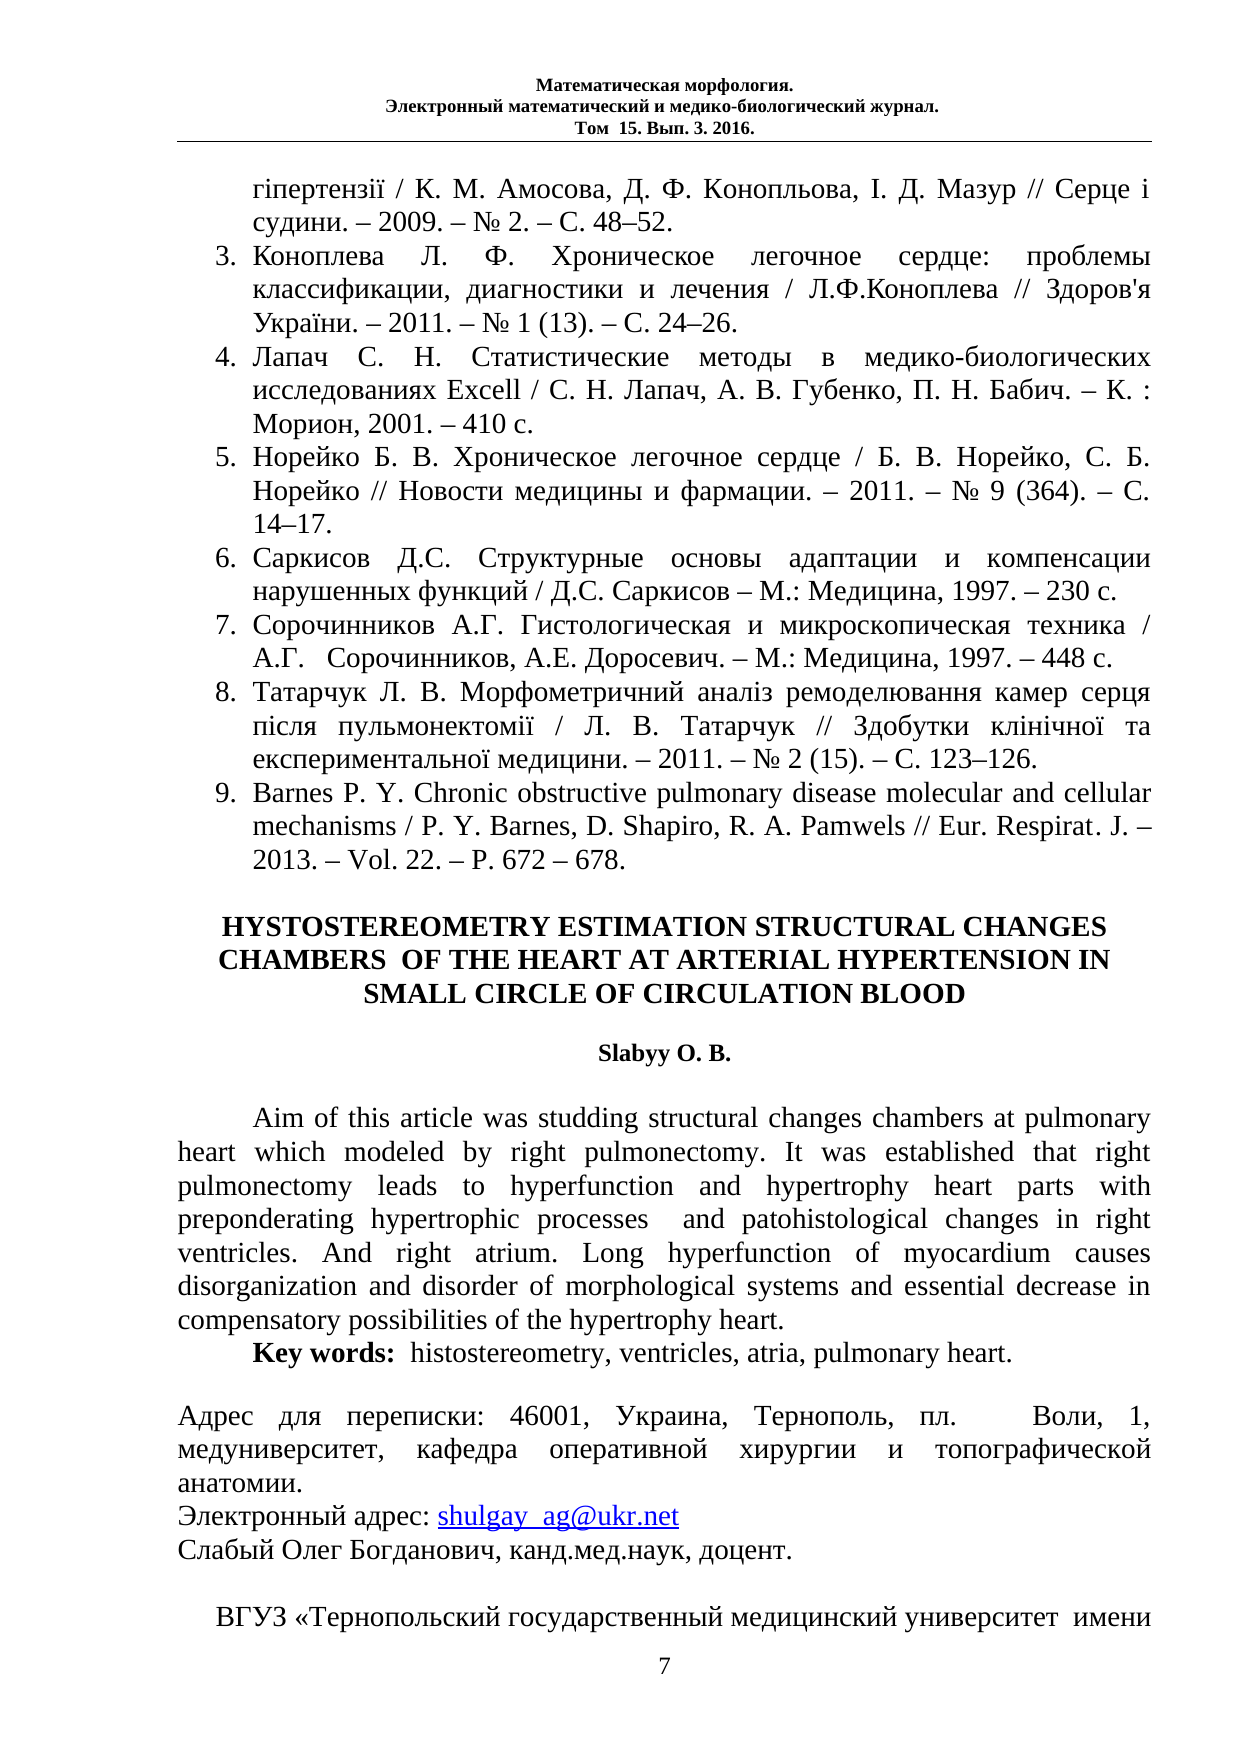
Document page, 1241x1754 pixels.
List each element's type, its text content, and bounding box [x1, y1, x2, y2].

text Адрес для переписки: 46001, Украина, Тернополь, пл. Воли, 1, медуниверситет, кафедра оперативной хирургии и топографической анатомии. [177, 1398, 1152, 1498]
text HYSTOSTEREOMETRY ESTIMATION STRUCTURAL CHANGES CHAMBERS OF THE HEART AT ARTERIAL HYPERTENSION IN SMALL CIRCLE OF CIRCULATION BLOOD [177, 909, 1152, 1009]
text Слабый Олег Богданович, канд.мед.наук, доцент. [177, 1532, 1152, 1565]
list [215, 171, 1152, 238]
list Лапач С. Н. Статистические методы в медико-биологических исследованиях Excell / С. Н. Лапач, А. В. Губенко, П. Н. Бабич. – К. : Морион, 2001. – 410 с. [215, 339, 1152, 439]
list Hорейко Б. В. Хроническое легочное сердце / Б. В. Норейко, С. Б. Норейко // Новости медицины и фармации. – 2011. – № 9 (364). – С. 14–17. [215, 439, 1152, 540]
text Key words: histostereometry, ventricles, atria, pulmonary heart. [177, 1335, 1152, 1369]
text Aim of this article was studding structural changes chambers at pulmonary heart which modeled by right pulmonectomy. It was established that right pulmonectomy leads to hyperfunction and hypertrophy heart parts with preponderating hypertrophic processes and patohistological changes in right ventricles. And right atrium. Long hyperfunction of myocardium causes disorganization and disorder of morphological systems and essential decrease in compensatory possibilities of the hypertrophy heart. [177, 1101, 1152, 1335]
list Сорочинников А.Г. Гистологическая и микроскопическая техника / А.Г. Сорочинников, А.Е. Доросевич. – М.: Медицина, 1997. – 448 с. [215, 607, 1152, 674]
text ВГУЗ «Тернопольский государственный медицинский университет имени [177, 1599, 1152, 1632]
list Barnes P. Y. Chronic obstructive pulmonary disease molecular and cellular mechanisms / P. Y. Barnes, D. Shapiro, R. A. Pamwels // Eur. Respirat. J. – 2013. – Vol. 22. – P. 672 – 678. [215, 775, 1152, 875]
text Slabyy O. B. [177, 1038, 1152, 1067]
list Саркисов Д.С. Структурные основы адаптации и компенсации нарушенных функций / Д.С. Саркисов – М.: Медицина, 1997. – 230 с. [215, 540, 1152, 607]
list Коноплева Л. Ф. Хроническое легочное сердце: проблемы классификации, диагностики и лечения / Л.Ф.Коноплева // Здоров'я України. – 2011. – № 1 (13). – С. 24–26. [215, 238, 1152, 339]
list Татарчук Л. В. Морфометричний аналіз ремоделювання камер серця після пульмонектомії / Л. В. Татарчук // Здобутки клінічної та експериментальної медицини. – 2011. – № 2 (15). – С. 123–126. [215, 674, 1152, 775]
text Электронный адрес: shulgay_ag@ukr.net [177, 1498, 1152, 1532]
